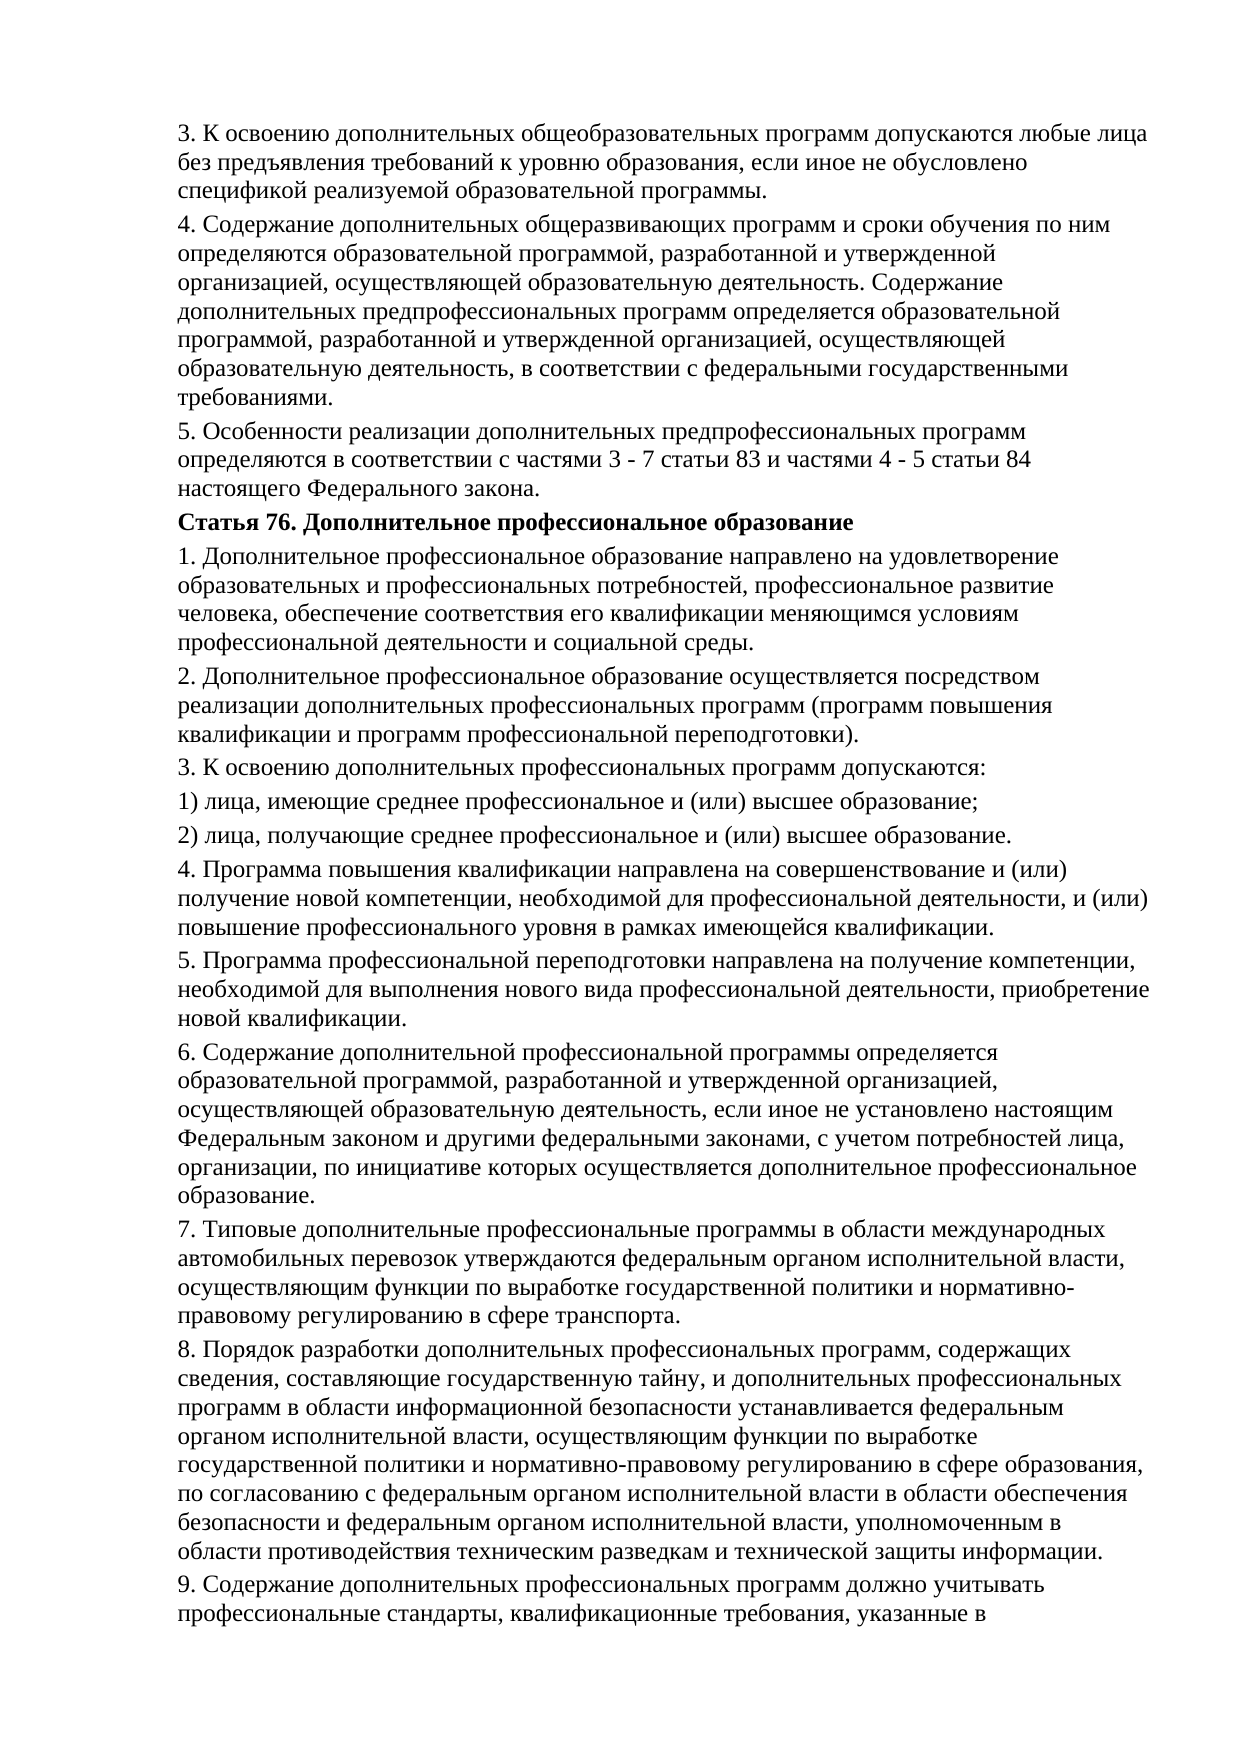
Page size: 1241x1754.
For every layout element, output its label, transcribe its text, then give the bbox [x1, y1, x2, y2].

text 5. Особенности реализации дополнительных предпрофессиональных программ определяются в соответствии с частями 3 - 7 статьи 83 и частями 4 - 5 статьи 84 настоящего Федерального закона. [177, 416, 1152, 502]
text 4. Содержание дополнительных общеразвивающих программ и сроки обучения по ним определяются образовательной программой, разработанной и утвержденной организацией, осуществляющей образовательную деятельность. Содержание дополнительных предпрофессиональных программ определяется образовательной программой, разработанной и утвержденной организацией, осуществляющей образовательную деятельность, в соответствии с федеральными государственными требованиями. [177, 209, 1152, 411]
text 3. К освоению дополнительных профессиональных программ допускаются: [177, 752, 1152, 781]
text 1. Дополнительное профессиональное образование направлено на удовлетворение образовательных и профессиональных потребностей, профессиональное развитие человека, обеспечение соответствия его квалификации меняющимся условиям профессиональной деятельности и социальной среды. [177, 541, 1152, 656]
text 8. Порядок разработки дополнительных профессиональных программ, содержащих сведения, составляющие государственную тайну, и дополнительных профессиональных программ в области информационной безопасности устанавливается федеральным органом исполнительной власти, осуществляющим функции по выработке государственной политики и нормативно-правовому регулированию в сфере образования, по согласованию с федеральным органом исполнительной власти в области обеспечения безопасности и федеральным органом исполнительной власти, уполномоченным в области противодействия техническим разведкам и технической защиты информации. [177, 1334, 1152, 1564]
text 5. Программа профессиональной переподготовки направлена на получение компетенции, необходимой для выполнения нового вида профессиональной деятельности, приобретение новой квалификации. [177, 945, 1152, 1032]
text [177, 1569, 1152, 1627]
text 2) лица, получающие среднее профессиональное и (или) высшее образование. [177, 820, 1152, 849]
text 3. К освоению дополнительных общеобразовательных программ допускаются любые лица без предъявления требований к уровню образования, если иное не обусловлено спецификой реализуемой образовательной программы. [177, 118, 1152, 204]
text Статья 76. Дополнительное профессиональное образование [177, 507, 1152, 536]
text 1) лица, имеющие среднее профессиональное и (или) высшее образование; [177, 786, 1152, 815]
text 7. Типовые дополнительные профессиональные программы в области международных автомобильных перевозок утверждаются федеральным органом исполнительной власти, осуществляющим функции по выработке государственной политики и нормативно-правовому регулированию в сфере транспорта. [177, 1214, 1152, 1329]
text 4. Программа повышения квалификации направлена на совершенствование и (или) получение новой компетенции, необходимой для профессиональной деятельности, и (или) повышение профессионального уровня в рамках имеющейся квалификации. [177, 854, 1152, 940]
text 2. Дополнительное профессиональное образование осуществляется посредством реализации дополнительных профессиональных программ (программ повышения квалификации и программ профессиональной переподготовки). [177, 661, 1152, 747]
text 6. Содержание дополнительной профессиональной программы определяется образовательной программой, разработанной и утвержденной организацией, осуществляющей образовательную деятельность, если иное не установлено настоящим Федеральным законом и другими федеральными законами, с учетом потребностей лица, организации, по инициативе которых осуществляется дополнительное профессиональное образование. [177, 1037, 1152, 1209]
